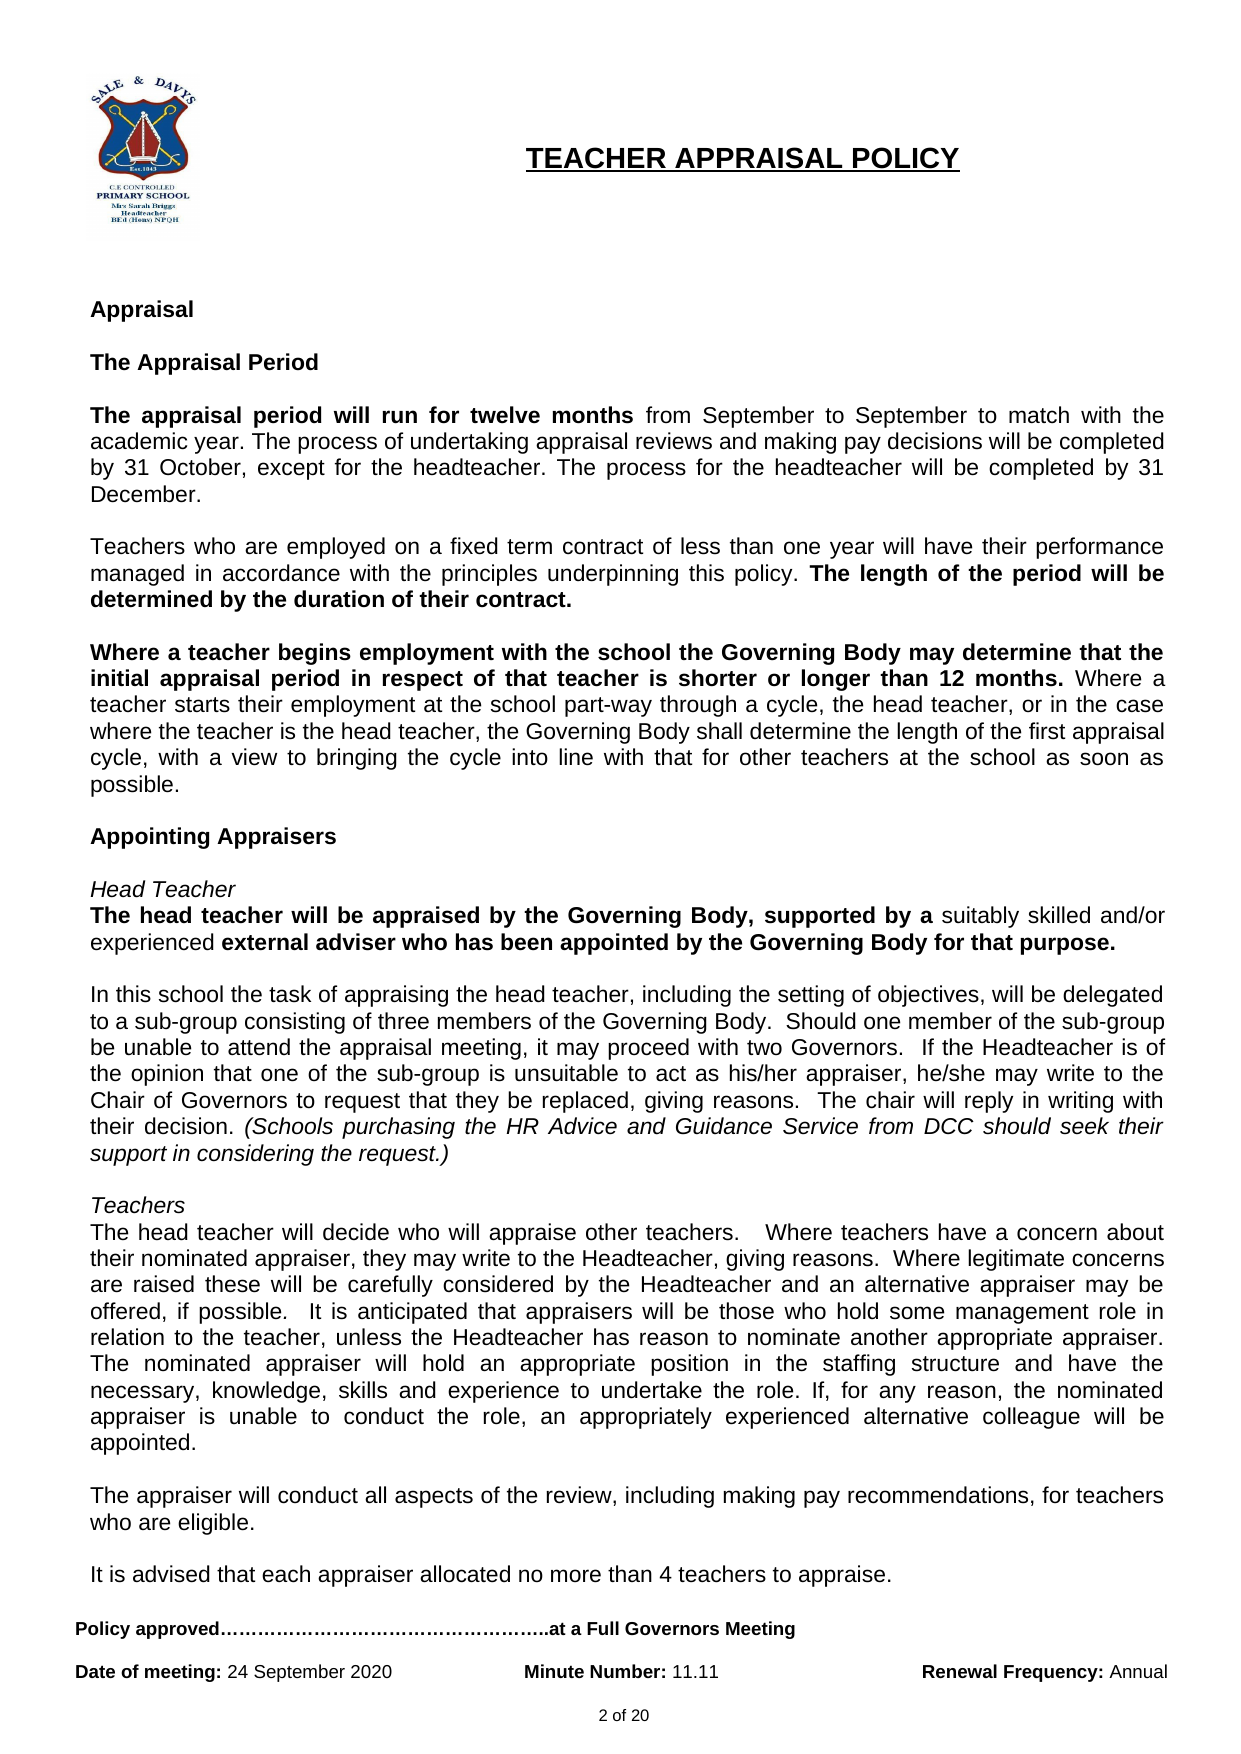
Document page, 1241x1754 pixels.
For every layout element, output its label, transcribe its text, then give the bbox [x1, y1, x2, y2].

text In this school the task of appraising the head teacher, including the setting of objectives, will be delegated to a sub-group consisting of three members of the Governing Body. Should one member of the sub-group be unable to attend the appraisal meeting, it may proceed with two Governors. If the Headteacher is of the opinion that one of the sub-group is unsuitable to act as his/her appraiser, he/she may write to the Chair of Governors to request that they be replaced, giving reasons. The chair will reply in writing with their decision. (Schools purchasing the HR Advice and Guidance Service from DCC should seek their support in considering the request.) [90, 981, 1165, 1166]
text The appraiser will conduct all aspects of the review, including making pay recommendations, for teachers who are eligible. [90, 1482, 1165, 1535]
text The head teacher will decide who will appraise other teachers. Where teachers have a concern about their nominated appraiser, they may write to the Headteacher, giving reasons. Where legitimate concerns are raised these will be carefully considered by the Headteacher and an alternative appraiser may be offered, if possible. It is anticipated that appraisers will be those who hold some management role in relation to the teacher, unless the Headteacher has reason to nominate another appropriate appraiser. The nominated appraiser will hold an appropriate position in the staffing structure and have the necessary, knowledge, skills and experience to undertake the role. If, for any reason, the nominated appraiser is unable to conduct the role, an appropriately experienced alternative colleague will be appointed. [90, 1218, 1165, 1456]
text Teachers who are employed on a fixed term contract of less than one year will have their performance managed in accordance with the principles underpinning this policy. The length of the period will be determined by the duration of their contract. [90, 533, 1165, 612]
text The head teacher will be appraised by the Governing Body, supported by a suitably skilled and/or experienced external adviser who has been appointed by the Governing Body for that purpose. [90, 902, 1165, 955]
text It is advised that each appraiser allocated no more than 4 teachers to appraise. [90, 1561, 1165, 1587]
text The appraisal period will run for twelve months from September to September to match with the academic year. The process of undertaking appraisal reviews and making pay decisions will be completed by 31 October, except for the headteacher. The process for the headteacher will be completed by 31 December. [90, 402, 1165, 507]
text Teachers [90, 1192, 1165, 1218]
text Head Teacher [90, 876, 1165, 902]
text Where a teacher begins employment with the school the Governing Body may determine that the initial appraisal period in respect of that teacher is shorter or longer than 12 months. Where a teacher starts their employment at the school part-way through a cycle, the head teacher, or in the case where the teacher is the head teacher, the Governing Body shall determine the length of the first appraisal cycle, with a view to bringing the cycle into line with that for other teachers at the school as soon as possible. [90, 639, 1165, 797]
text Appointing Appraisers [90, 823, 1165, 849]
text The Appraisal Period [90, 349, 1165, 375]
text Appraisal [90, 296, 1165, 322]
picture [86, 73, 201, 241]
